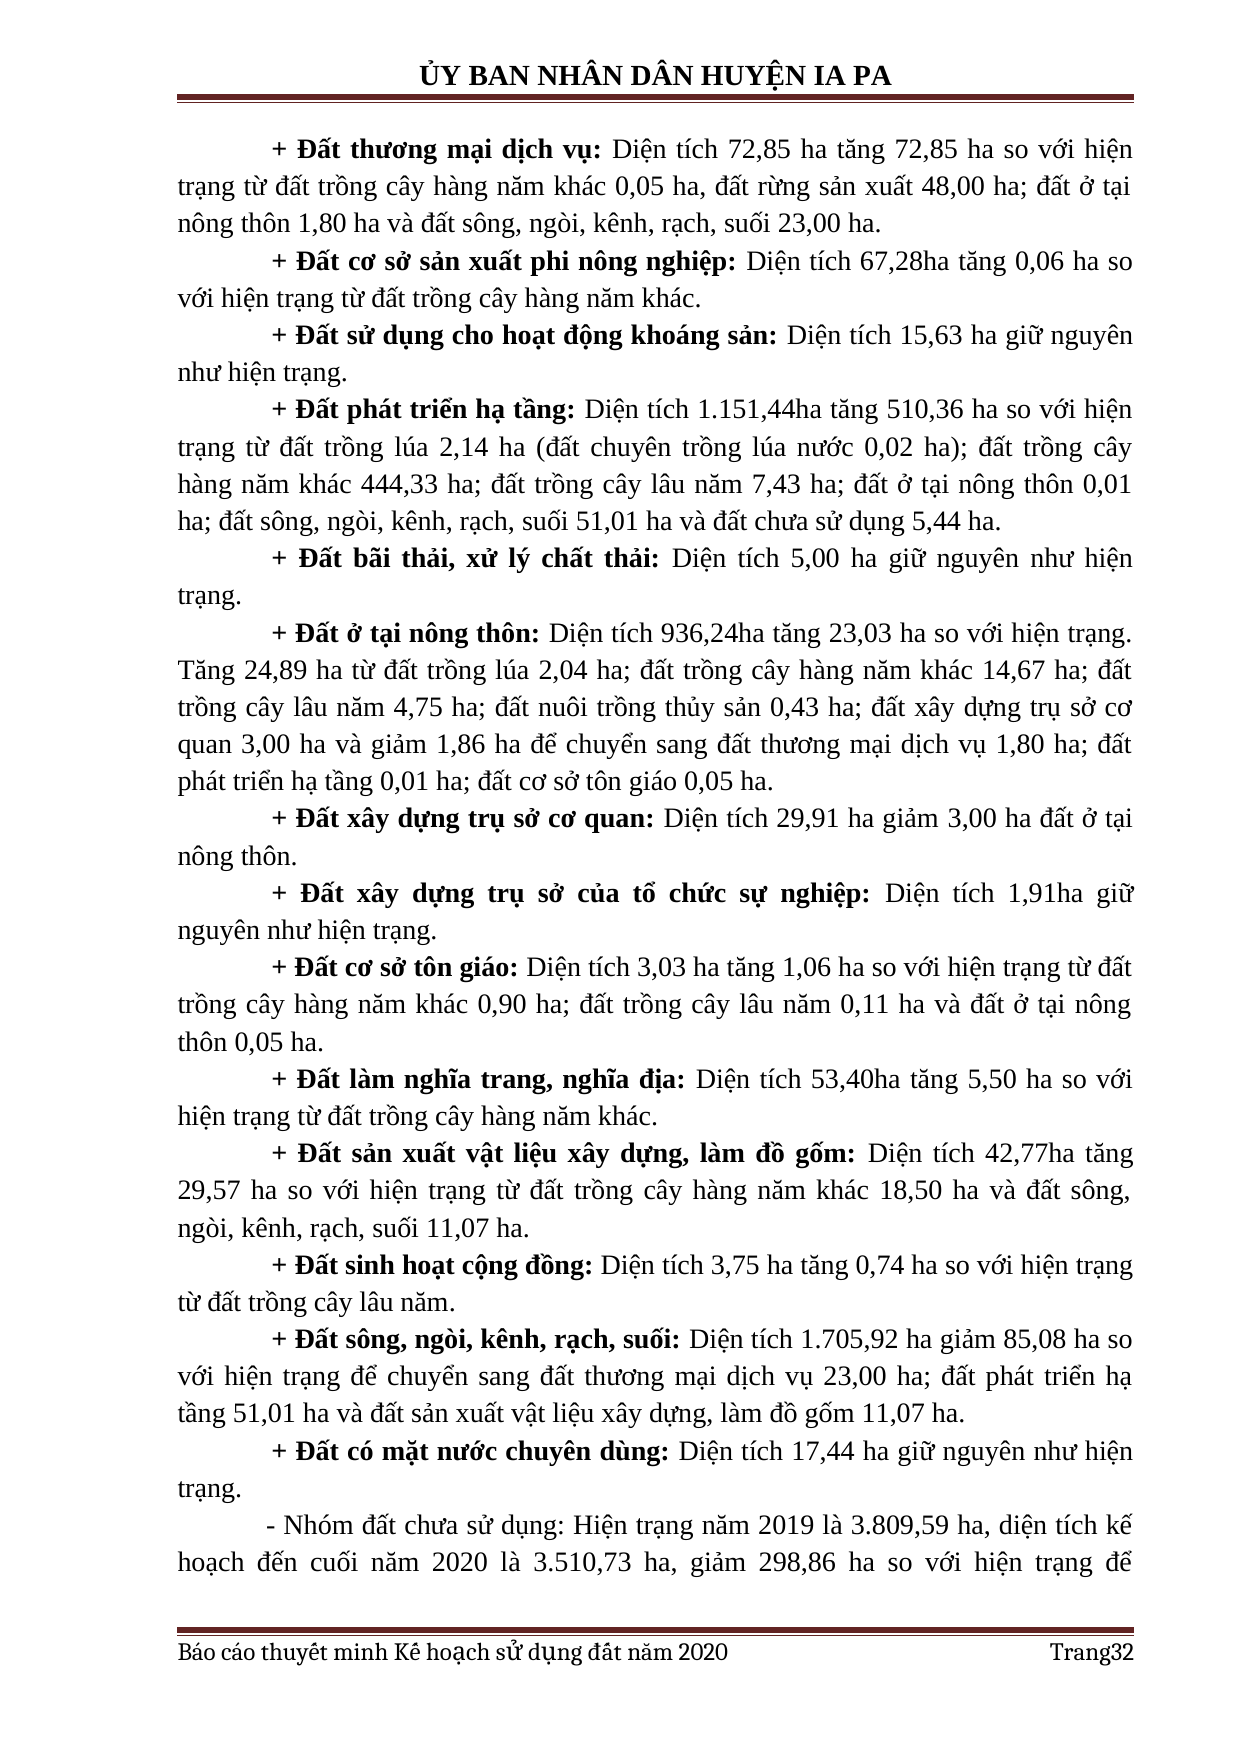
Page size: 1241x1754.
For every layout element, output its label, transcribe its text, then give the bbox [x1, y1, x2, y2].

text + Đất có mặt nước chuyên dùng: Diện tích 17,44 ha giữ nguyên như hiện trạng. [177, 1434, 1134, 1503]
text + Đất thương mại dịch vụ: Diện tích 72,85 ha tăng 72,85 ha so với hiện trạng từ đất trồng cây hàng năm khác 0,05 ha, đất rừng sản xuất 48,00 ha; đất ở tại nông thôn 1,80 ha và đất sông, ngòi, kênh, rạch, suối 23,00 ha. [177, 132, 1134, 239]
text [177, 1508, 1134, 1578]
text + Đất xây dựng trụ sở của tổ chức sự nghiệp: Diện tích 1,91ha giữ nguyên như hiện trạng. [177, 876, 1134, 946]
text + Đất xây dựng trụ sở cơ quan: Diện tích 29,91 ha giảm 3,00 ha đất ở tại nông thôn. [177, 802, 1134, 871]
text + Đất sinh hoạt cộng đồng: Diện tích 3,75 ha tăng 0,74 ha so với hiện trạng từ đất trồng cây lâu năm. [177, 1248, 1134, 1317]
text + Đất ở tại nông thôn: Diện tích 936,24ha tăng 23,03 ha so với hiện trạng. Tăng 24,89 ha từ đất trồng lúa 2,04 ha; đất trồng cây hàng năm khác 14,67 ha; đất trồng cây lâu năm 4,75 ha; đất nuôi trồng thủy sản 0,43 ha; đất xây dựng trụ sở cơ quan 3,00 ha và giảm 1,86 ha để chuyển sang đất thương mại dịch vụ 1,80 ha; đất phát triển hạ tầng 0,01 ha; đất cơ sở tôn giáo 0,05 ha. [177, 616, 1134, 797]
text + Đất cơ sở sản xuất phi nông nghiệp: Diện tích 67,28ha tăng 0,06 ha so với hiện trạng từ đất trồng cây hàng năm khác. [177, 244, 1134, 313]
text + Đất cơ sở tôn giáo: Diện tích 3,03 ha tăng 1,06 ha so với hiện trạng từ đất trồng cây hàng năm khác 0,90 ha; đất trồng cây lâu năm 0,11 ha và đất ở tại nông thôn 0,05 ha. [177, 950, 1134, 1057]
text + Đất phát triển hạ tầng: Diện tích 1.151,44ha tăng 510,36 ha so với hiện trạng từ đất trồng lúa 2,14 ha (đất chuyên trồng lúa nước 0,02 ha); đất trồng cây hàng năm khác 444,33 ha; đất trồng cây lâu năm 7,43 ha; đất ở tại nông thôn 0,01 ha; đất sông, ngòi, kênh, rạch, suối 51,01 ha và đất chưa sử dụng 5,44 ha. [177, 392, 1134, 536]
text + Đất bãi thải, xử lý chất thải: Diện tích 5,00 ha giữ nguyên như hiện trạng. [177, 541, 1134, 611]
text + Đất làm nghĩa trang, nghĩa địa: Diện tích 53,40ha tăng 5,50 ha so với hiện trạng từ đất trồng cây hàng năm khác. [177, 1062, 1134, 1131]
text + Đất sử dụng cho hoạt động khoáng sản: Diện tích 15,63 ha giữ nguyên như hiện trạng. [177, 318, 1134, 388]
text + Đất sông, ngòi, kênh, rạch, suối: Diện tích 1.705,92 ha giảm 85,08 ha so với hiện trạng để chuyển sang đất thương mại dịch vụ 23,00 ha; đất phát triển hạ tầng 51,01 ha và đất sản xuất vật liệu xây dựng, làm đồ gốm 11,07 ha. [177, 1322, 1134, 1429]
text + Đất sản xuất vật liệu xây dựng, làm đồ gốm: Diện tích 42,77ha tăng 29,57 ha so với hiện trạng từ đất trồng cây hàng năm khác 18,50 ha và đất sông, ngòi, kênh, rạch, suối 11,07 ha. [177, 1136, 1134, 1243]
